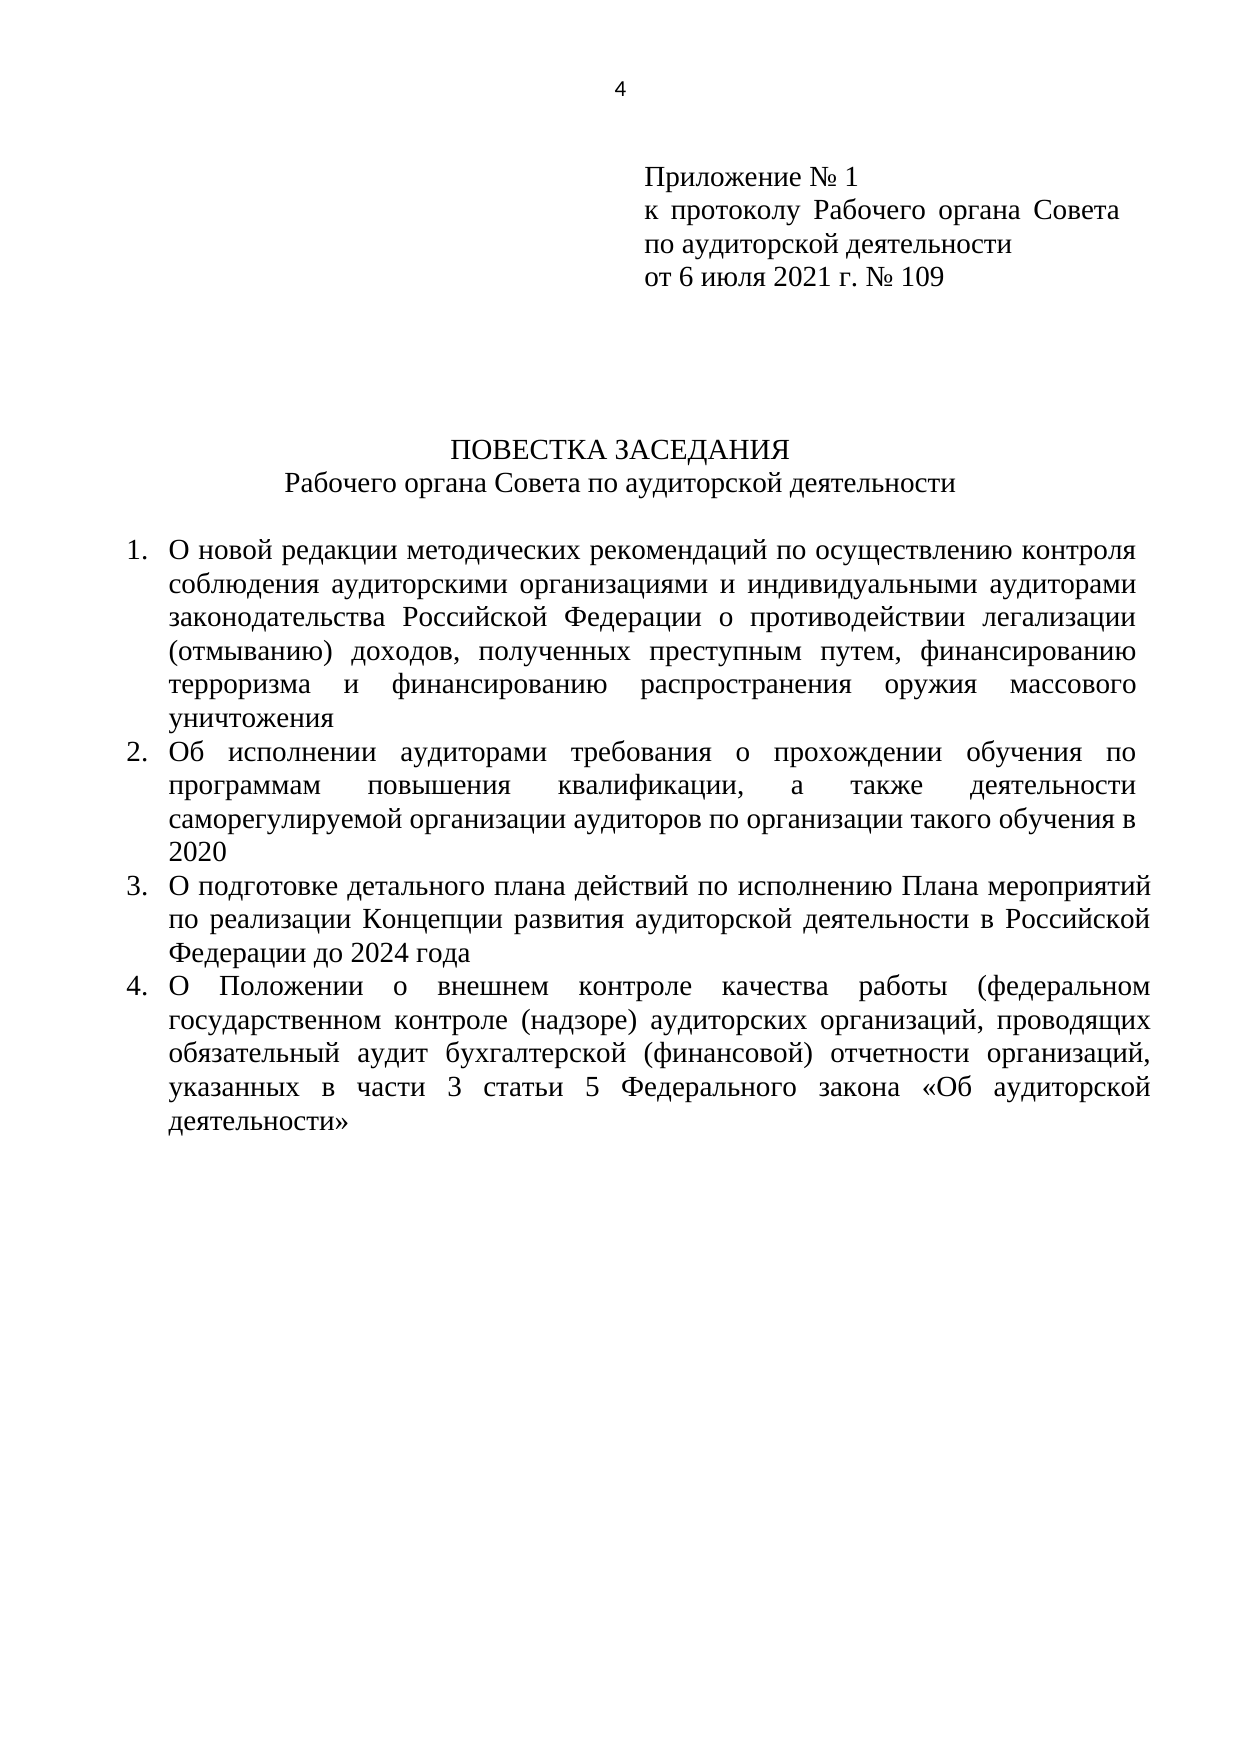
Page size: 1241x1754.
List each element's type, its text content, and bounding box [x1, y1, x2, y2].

text Рабочего органа Совета по аудиторской деятельности [89, 465, 1152, 499]
list О Положении о внешнем контроле качества работы (федеральном государственном контроле (надзоре) аудиторских организаций, проводящих обязательный аудит бухгалтерской (финансовой) отчетности организаций, указанных в части 3 статьи 5 Федерального закона «Об аудиторской деятельности» [126, 968, 1152, 1136]
list О подготовке детального плана действий по исполнению Плана мероприятий по реализации Концепции развития аудиторской деятельности в Российской Федерации до 2024 года [126, 868, 1152, 968]
list О новой редакции методических рекомендаций по осуществлению контроля соблюдения аудиторскими организациями и индивидуальными аудиторами законодательства Российской Федерации о противодействии легализации (отмыванию) доходов, полученных преступным путем, финансированию терроризма и финансированию распространения оружия массового уничтожения [126, 532, 1137, 734]
table_header Приложение № 1 к протоколу Рабочего органа Совета по аудиторской деятельности от 6 июля 2021 г. № 109 [633, 159, 1120, 293]
list Об исполнении аудиторами требования о прохождении обучения по программам повышения квалификации, а также деятельности саморегулируемой организации аудиторов по организации такого обучения в 2020 [126, 734, 1137, 868]
text ПОВЕСТКА ЗАСЕДАНИЯ [89, 432, 1152, 465]
